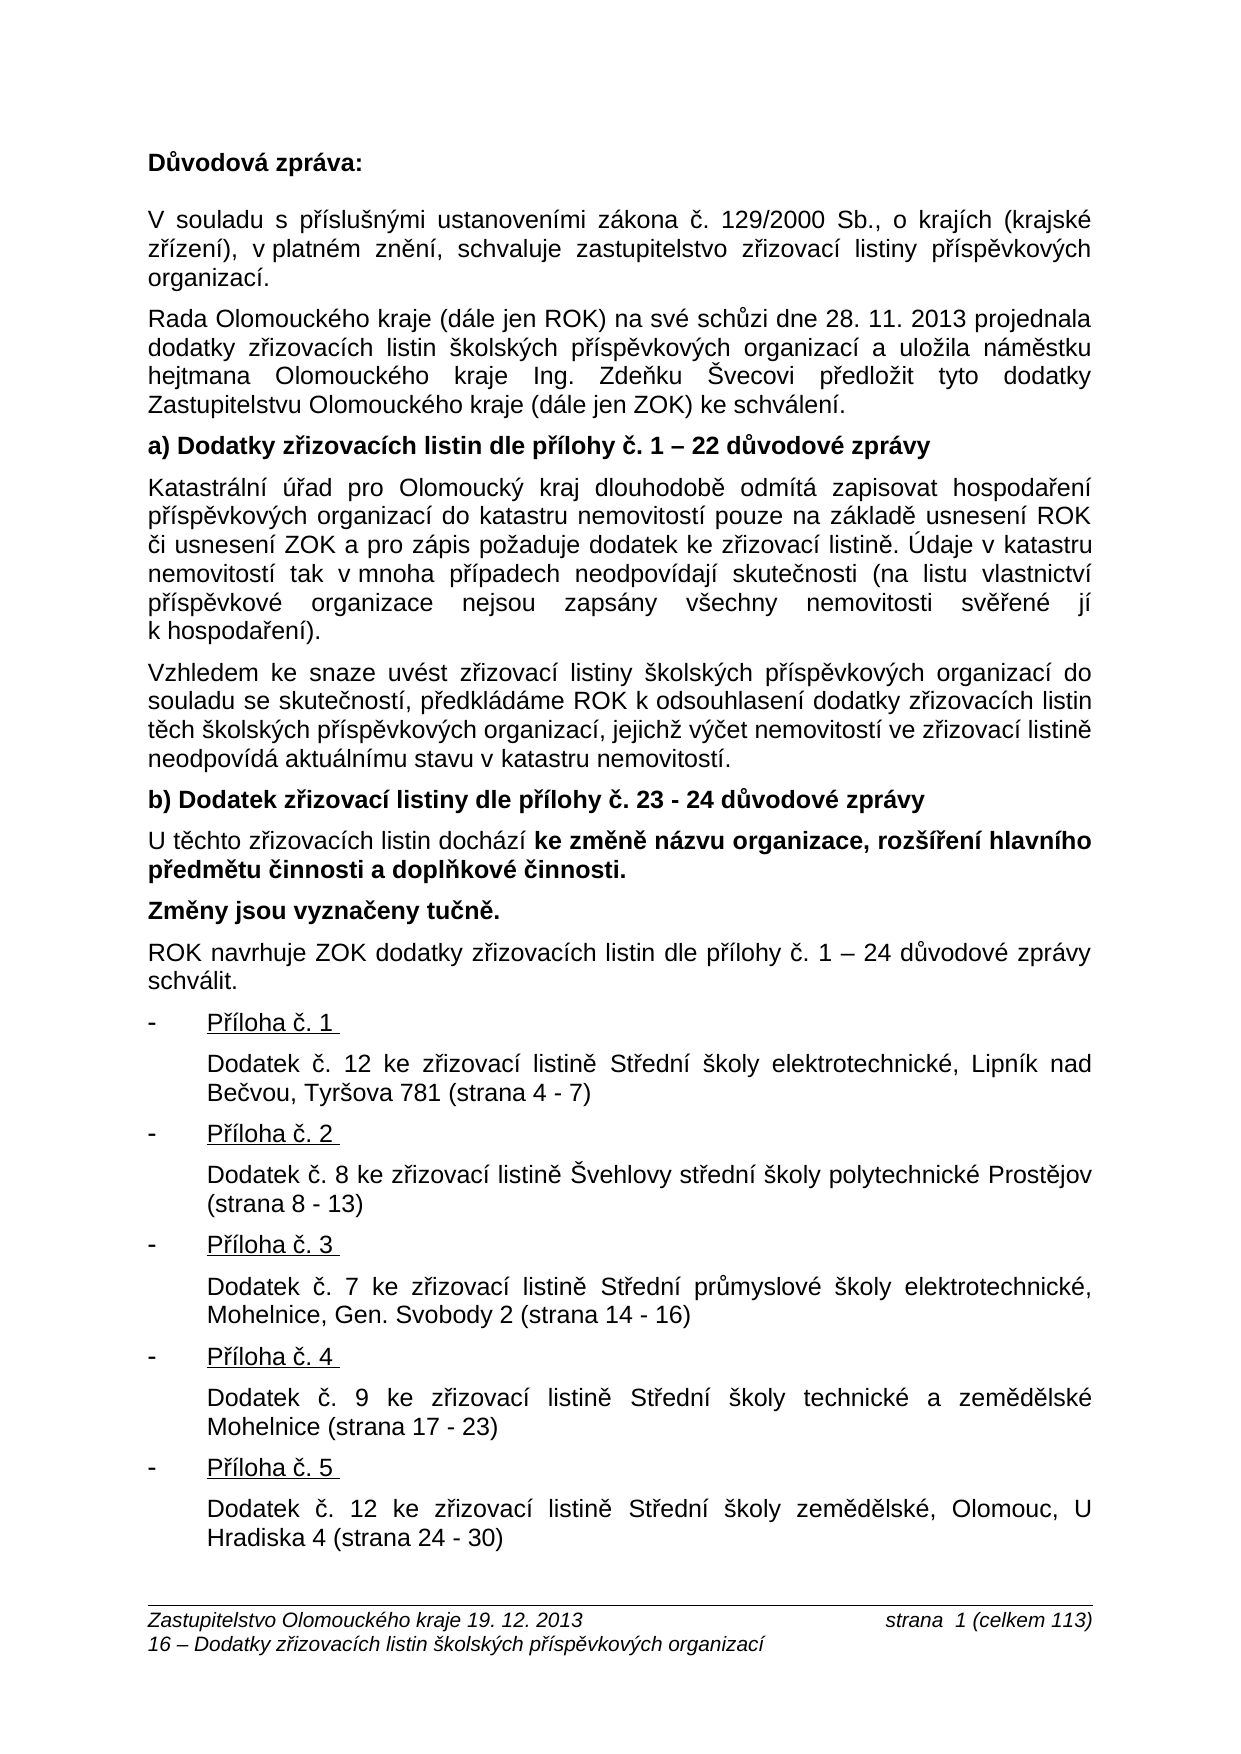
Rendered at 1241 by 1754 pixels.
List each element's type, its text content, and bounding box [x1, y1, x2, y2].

text Změny jsou vyznačeny tučně. [148, 896, 1093, 925]
list Příloha č. 3 [148, 1230, 1093, 1259]
list Příloha č. 5 [148, 1453, 1093, 1482]
text b) Dodatek zřizovací listiny dle přílohy č. 23 - 24 důvodové zprávy [148, 785, 1093, 814]
text a) Dodatky zřizovacích listin dle přílohy č. 1 – 22 důvodové zprávy [148, 431, 1093, 460]
text Vzhledem ke snaze uvést zřizovací listiny školských příspěvkových organizací do souladu se skutečností, předkládáme ROK k odsouhlasení dodatky zřizovacích listin těch školských příspěvkových organizací, jejichž výčet nemovitostí ve zřizovací listině neodpovídá aktuálnímu stavu v katastru nemovitostí. [148, 658, 1093, 773]
list Příloha č. 1 [148, 1008, 1093, 1036]
list Příloha č. 2 [148, 1119, 1093, 1148]
text Dodatek č. 9 ke zřizovací listině Střední školy technické a zemědělské Mohelnice (strana 17 - 23) [207, 1383, 1093, 1441]
text U těchto zřizovacích listin dochází ke změně názvu organizace, rozšíření hlavního předmětu činnosti a doplňkové činnosti. [148, 826, 1093, 884]
text Dodatek č. 12 ke zřizovací listině Střední školy zemědělské, Olomouc, U Hradiska 4 (strana 24 - 30) [207, 1494, 1093, 1552]
text Dodatek č. 7 ke zřizovací listině Střední průmyslové školy elektrotechnické, Mohelnice, Gen. Svobody 2 (strana 14 - 16) [207, 1272, 1093, 1329]
text Katastrální úřad pro Olomoucký kraj dlouhodobě odmítá zapisovat hospodaření příspěvkových organizací do katastru nemovitostí pouze na základě usnesení ROK či usnesení ZOK a pro zápis požaduje dodatek ke zřizovací listině. Údaje v katastru nemovitostí tak v mnoha případech neodpovídají skutečnosti (na listu vlastnictví příspěvkové organizace nejsou zapsány všechny nemovitosti svěřené jí k hospodaření). [148, 473, 1093, 645]
text V souladu s příslušnými ustanoveními zákona č. 129/2000 Sb., o krajích (krajské zřízení), v platném znění, schvaluje zastupitelstvo zřizovací listiny příspěvkových organizací. [148, 205, 1093, 291]
text ROK navrhuje ZOK dodatky zřizovacích listin dle přílohy č. 1 – 24 důvodové zprávy schválit. [148, 938, 1093, 995]
text Důvodová zpráva: [148, 148, 1093, 176]
list Příloha č. 4 [148, 1342, 1093, 1371]
text Dodatek č. 8 ke zřizovací listině Švehlovy střední školy polytechnické Prostějov (strana 8 - 13) [207, 1160, 1093, 1218]
text Dodatek č. 12 ke zřizovací listině Střední školy elektrotechnické, Lipník nad Bečvou, Tyršova 781 (strana 4 - 7) [207, 1049, 1093, 1106]
text Rada Olomouckého kraje (dále jen ROK) na své schůzi dne 28. 11. 2013 projednala dodatky zřizovacích listin školských příspěvkových organizací a uložila náměstku hejtmana Olomouckého kraje Ing. Zdeňku Švecovi předložit tyto dodatky Zastupitelstvu Olomouckého kraje (dále jen ZOK) ke schválení. [148, 304, 1093, 419]
